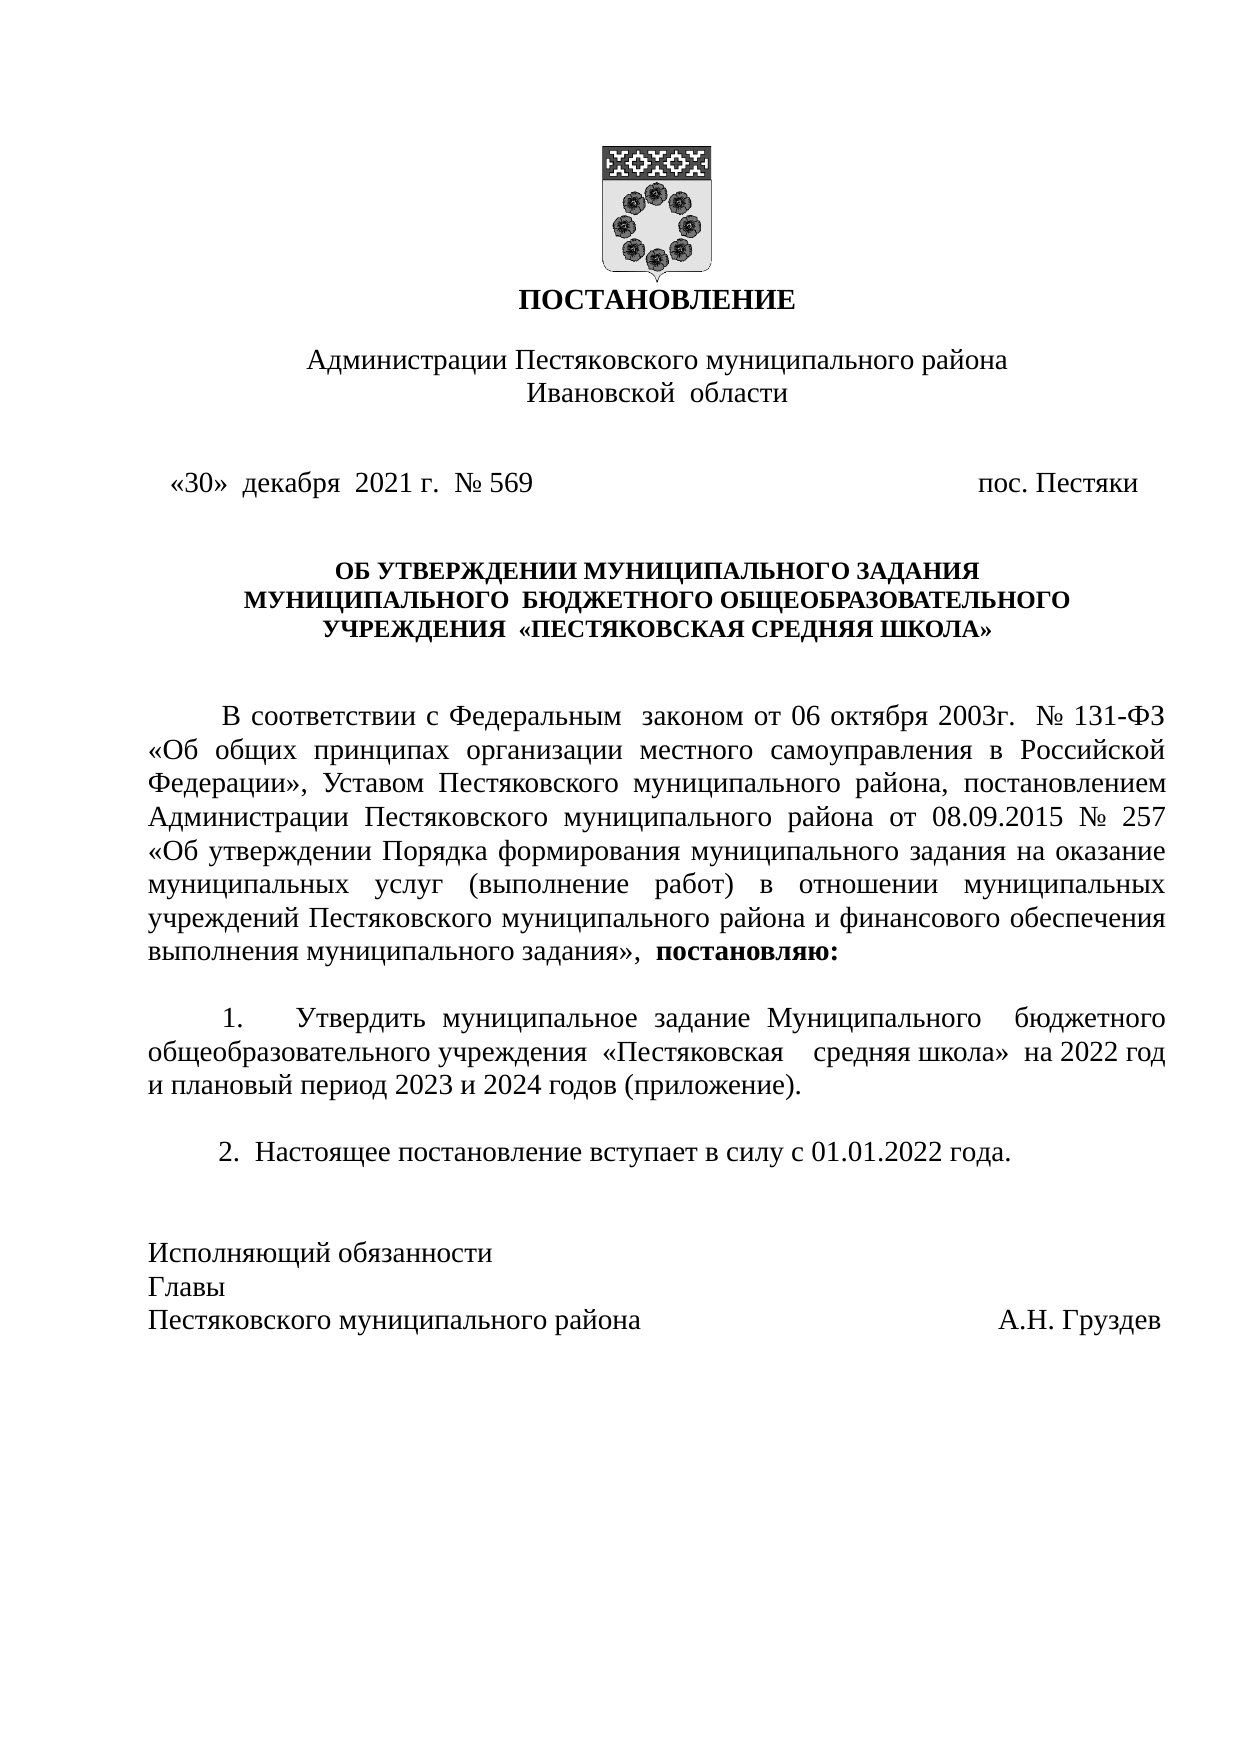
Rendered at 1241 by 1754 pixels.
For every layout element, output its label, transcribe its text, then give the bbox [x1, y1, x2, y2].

title В соответствии с Федеральным законом от 06 октября 2003г. № 131-ФЗ «Об общих принципах организации местного самоуправления в Российской Федерации», Уставом Пестяковского муниципального района, постановлением Администрации Пестяковского муниципального района от 08.09.2015 № 257 «Об утверждении Порядка формирования муниципального задания на оказание муниципальных услуг (выполнение работ) в отношении муниципальных учреждений Пестяковского муниципального района и финансового обеспечения выполнения муниципального задания», постановляю: [148, 698, 1167, 967]
subtitle Администрации Пестяковского муниципального района [148, 342, 1167, 376]
text УЧРЕЖДЕНИЯ «ПЕСТЯКОВСКАЯ СРЕДНЯЯ ШКОЛА» [148, 614, 1167, 642]
text Пестяковского муниципального района А.Н. Груздев [148, 1302, 1167, 1336]
picture [602, 146, 712, 283]
text МУНИЦИПАЛЬНОГО БЮДЖЕТНОГО ОБЩЕОБРАЗОВАТЕЛЬНОГО [148, 585, 1167, 614]
text Ивановской области [148, 376, 1167, 409]
text ОБ УТВЕРЖДЕНИИ МУНИЦИПАЛЬНОГО ЗАДАНИЯ [148, 556, 1167, 585]
subtitle ПОСТАНОВЛЕНИЕ [148, 282, 1167, 316]
text «30» декабря 2021 г. № 569 пос. Пестяки [148, 465, 1167, 499]
list Утвердить муниципальное задание Муниципального бюджетного общеобразовательного учреждения «Пестяковская средняя школа» на 2022 год и плановый период 2023 и 2024 годов (приложение). [148, 1000, 1167, 1101]
text Главы [148, 1269, 1167, 1302]
text Исполняющий обязанности [148, 1235, 1167, 1269]
text 2. Настоящее постановление вступает в силу с 01.01.2022 года. [218, 1134, 1167, 1168]
